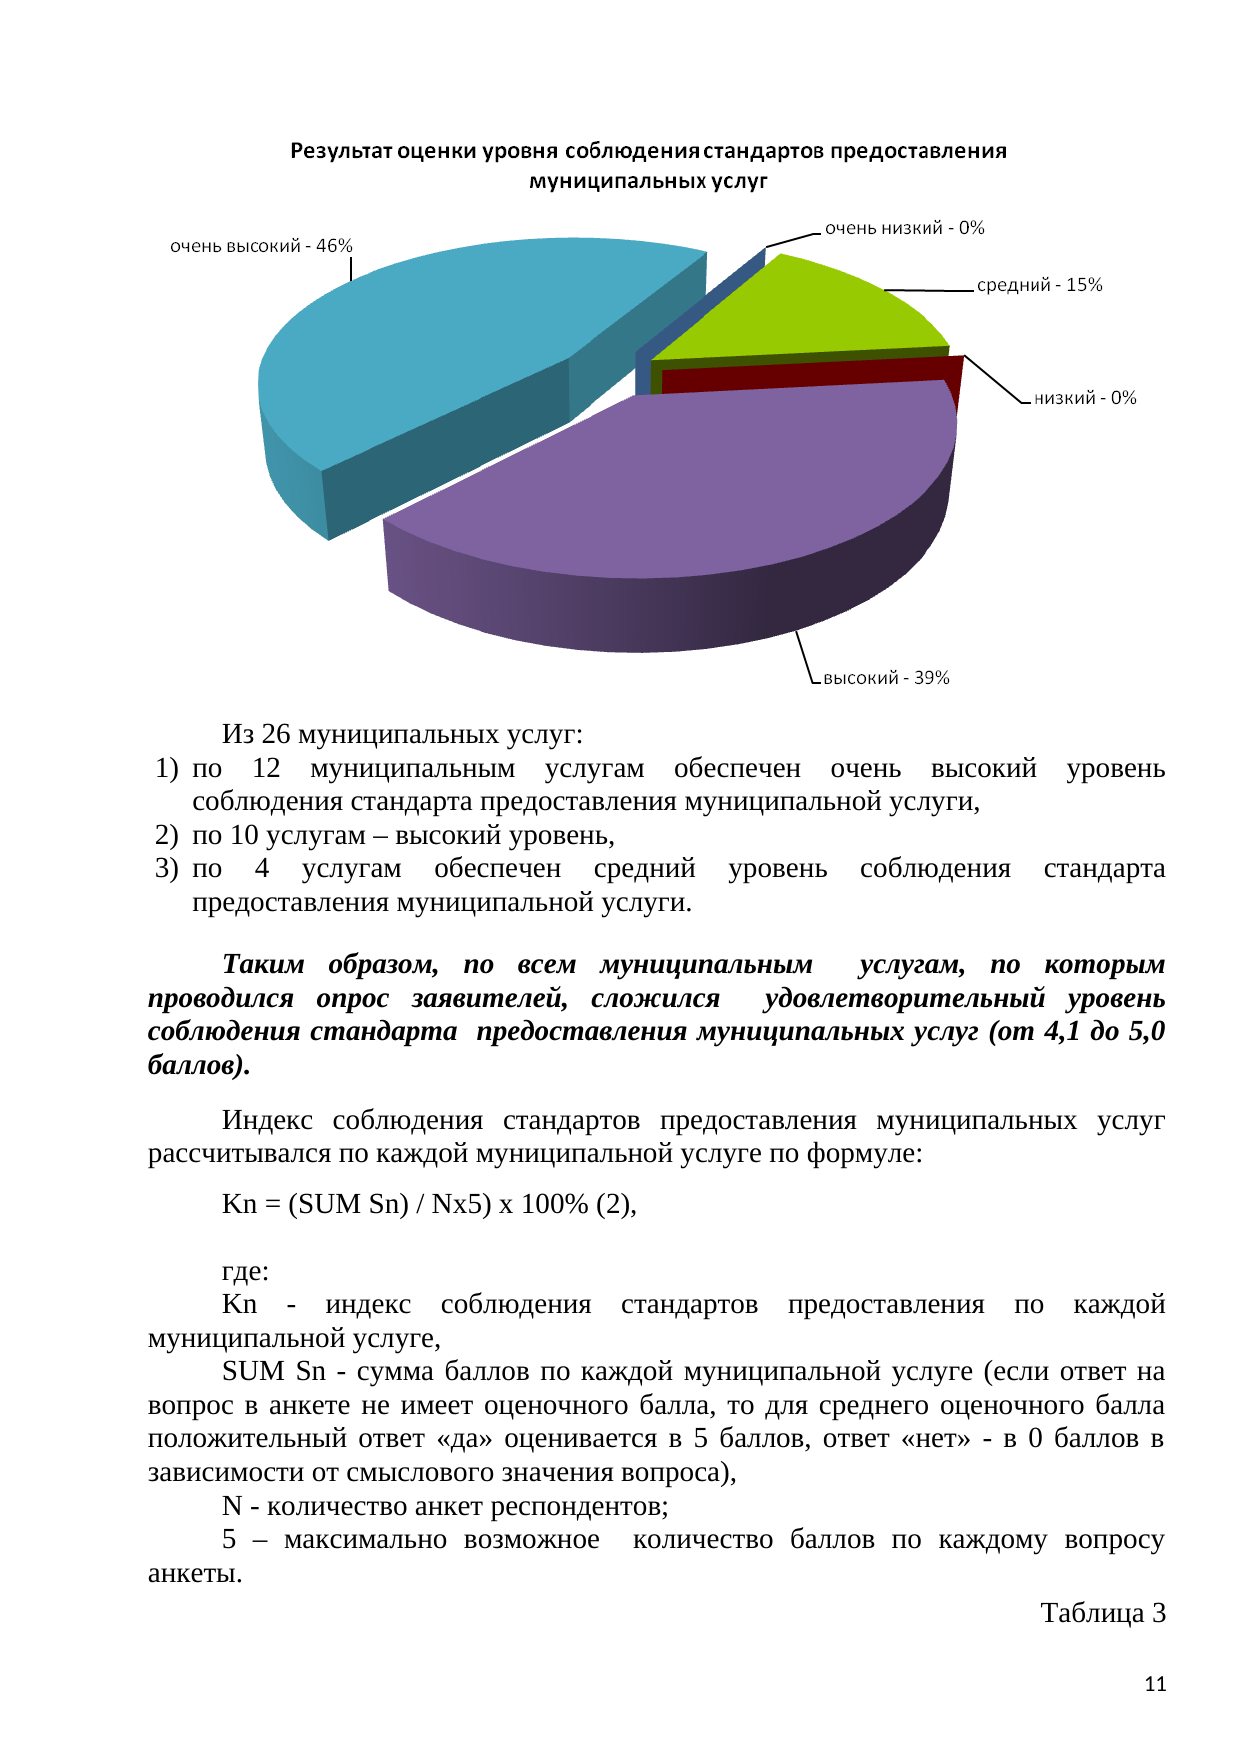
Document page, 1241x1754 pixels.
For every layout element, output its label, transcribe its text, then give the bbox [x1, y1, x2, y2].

list по 12 муниципальным услугам обеспечен очень высокий уровень соблюдения стандарта предоставления муниципальной услуги, [154, 750, 1167, 817]
list по 4 услугам обеспечен средний уровень соблюдения стандарта предоставления муниципальной услуги. [154, 850, 1167, 917]
text SUM Sn - сумма баллов по каждой муниципальной услуге (если ответ на вопрос в анкете не имеет оценочного балла, то для среднего оценочного балла положительный ответ «да» оценивается в 5 баллов, ответ «нет» - в 0 баллов в зависимости от смыслового значения вопроса), [148, 1353, 1167, 1488]
picture [147, 118, 1148, 712]
text Kn - индекс соблюдения стандартов предоставления по каждой муниципальной услуге, [148, 1286, 1167, 1353]
text Индекс соблюдения стандартов предоставления муниципальных услуг рассчитывался по каждой муниципальной услуге по формуле: [148, 1102, 1167, 1169]
text Таким образом, по всем муниципальным услугам, по которым проводился опрос заявителей, сложился удовлетворительный уровень соблюдения стандарта предоставления муниципальных услуг (от 4,1 до 5,0 баллов). [148, 946, 1167, 1080]
text Таблица 3 [148, 1596, 1167, 1629]
text где: [148, 1253, 1167, 1286]
text Из 26 муниципальных услуг: [148, 716, 1167, 750]
text 5 – максимально возможное количество баллов по каждому вопросу анкеты. [148, 1521, 1167, 1588]
text Kn = (SUM Sn) / Nх5) x 100% (2), [148, 1186, 1167, 1219]
text N - количество анкет респондентов; [148, 1488, 1167, 1521]
list по 10 услугам – высокий уровень, [154, 817, 1167, 850]
